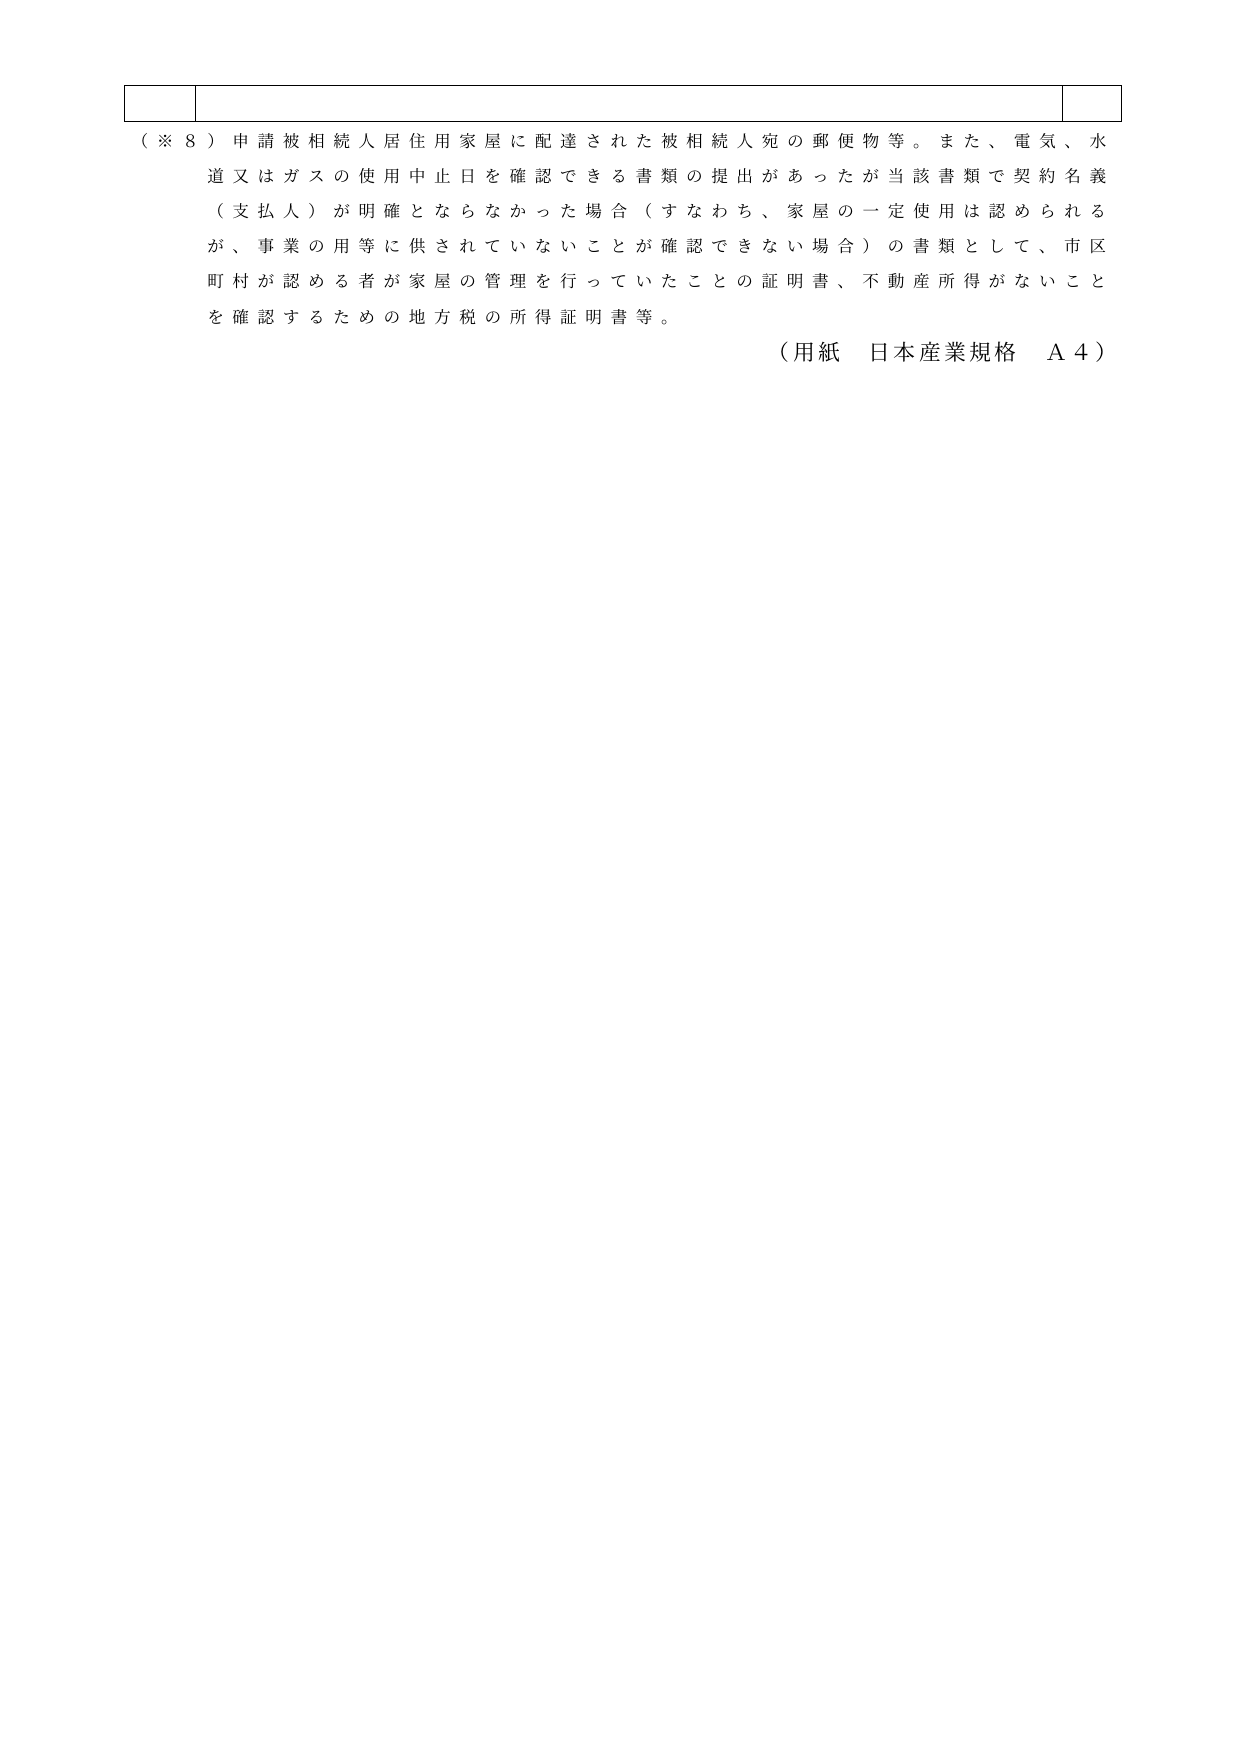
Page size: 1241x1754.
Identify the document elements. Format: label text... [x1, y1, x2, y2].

table_cell [1063, 86, 1121, 121]
table_cell 備考 [125, 86, 195, 121]
text （用紙 日本産業規格 Ａ４） [131, 333, 1121, 369]
text （※８）申請被相続人居住用家屋に配達された被相続人宛の郵便物等。また、電気、水道又はガスの使用中止日を確認できる書類の提出があったが当該書類で契約名義（支払人）が明確とならなかった場合（すなわち、家屋の一定使用は認められるが、事業の用等に供されていないことが確認できない場合）の書類として、市区町村が認める者が家屋の管理を行っていたことの証明書、不動産所得がないことを確認するための地方税の所得証明書等。 [131, 122, 1114, 333]
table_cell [196, 86, 1062, 121]
